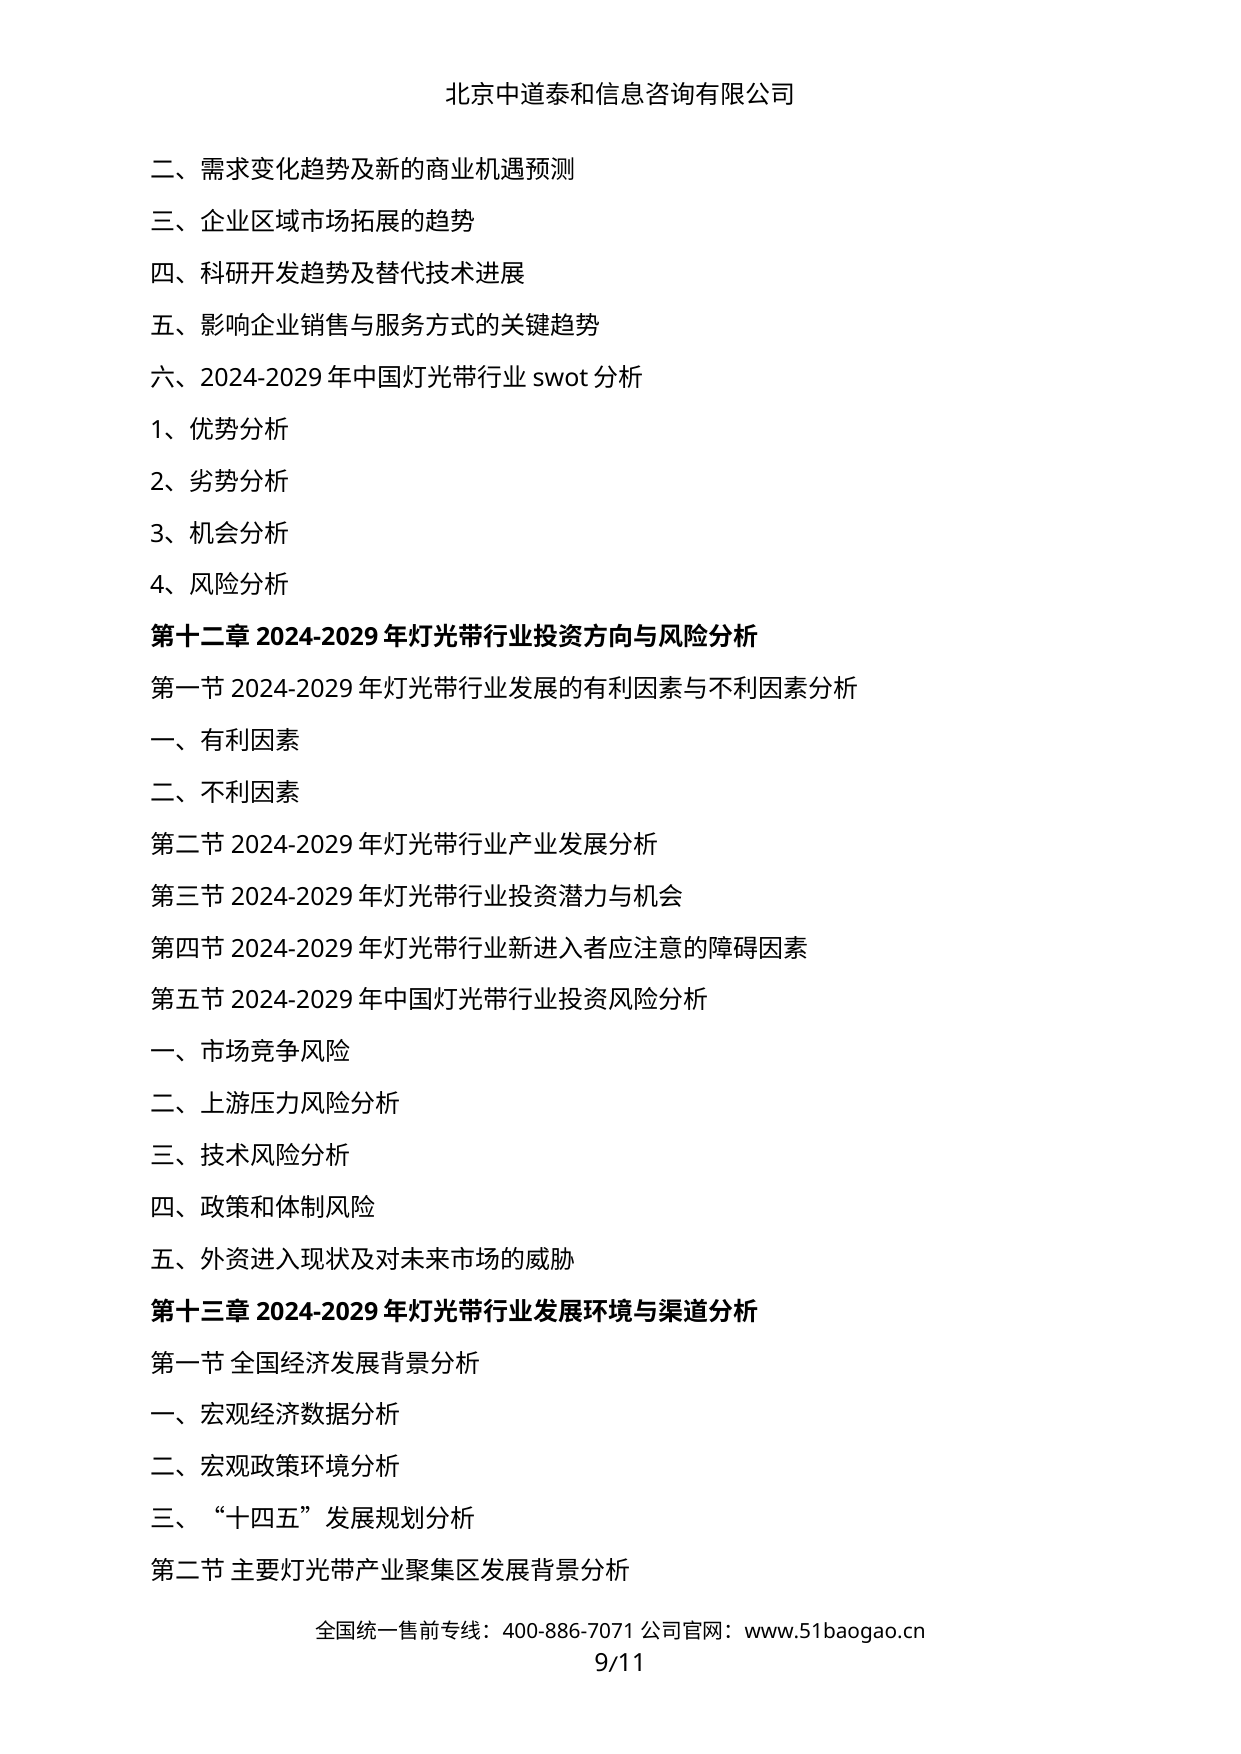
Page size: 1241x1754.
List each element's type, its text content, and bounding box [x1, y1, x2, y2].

text 二、上游压力风险分析 [150, 1084, 1090, 1120]
text 第十三章 2024-2029年灯光带行业发展环境与渠道分析 [150, 1291, 1090, 1327]
text 3、机会分析 [150, 513, 1090, 549]
text 四、政策和体制风险 [150, 1187, 1090, 1224]
text 第二节 2024-2029年灯光带行业产业发展分析 [150, 824, 1090, 861]
text 第四节 2024-2029年灯光带行业新进入者应注意的障碍因素 [150, 928, 1090, 964]
text 二、宏观政策环境分析 [150, 1447, 1090, 1483]
text 三、技术风险分析 [150, 1136, 1090, 1172]
text 三、企业区域市场拓展的趋势 [150, 202, 1090, 238]
text 五、影响企业销售与服务方式的关键趋势 [150, 306, 1090, 342]
text 2、劣势分析 [150, 461, 1090, 497]
text 第五节 2024-2029年中国灯光带行业投资风险分析 [150, 980, 1090, 1016]
text 1、优势分析 [150, 409, 1090, 446]
text 第三节 2024-2029年灯光带行业投资潜力与机会 [150, 876, 1090, 912]
text 二、不利因素 [150, 772, 1090, 809]
text 五、外资进入现状及对未来市场的威胁 [150, 1239, 1090, 1276]
text 一、宏观经济数据分析 [150, 1395, 1090, 1431]
text 三、“十四五”发展规划分析 [150, 1499, 1090, 1535]
text 二、需求变化趋势及新的商业机遇预测 [150, 150, 1090, 186]
text 四、科研开发趋势及替代技术进展 [150, 254, 1090, 290]
text 一、市场竞争风险 [150, 1032, 1090, 1068]
text 第一节 全国经济发展背景分析 [150, 1343, 1090, 1379]
text 第二节 主要灯光带产业聚集区发展背景分析 [150, 1551, 1090, 1587]
text 第一节 2024-2029年灯光带行业发展的有利因素与不利因素分析 [150, 669, 1090, 705]
text 4、风险分析 [150, 565, 1090, 601]
text 第十二章 2024-2029年灯光带行业投资方向与风险分析 [150, 617, 1090, 653]
text 六、2024-2029年中国灯光带行业swot分析 [150, 357, 1090, 394]
text 一、有利因素 [150, 721, 1090, 757]
